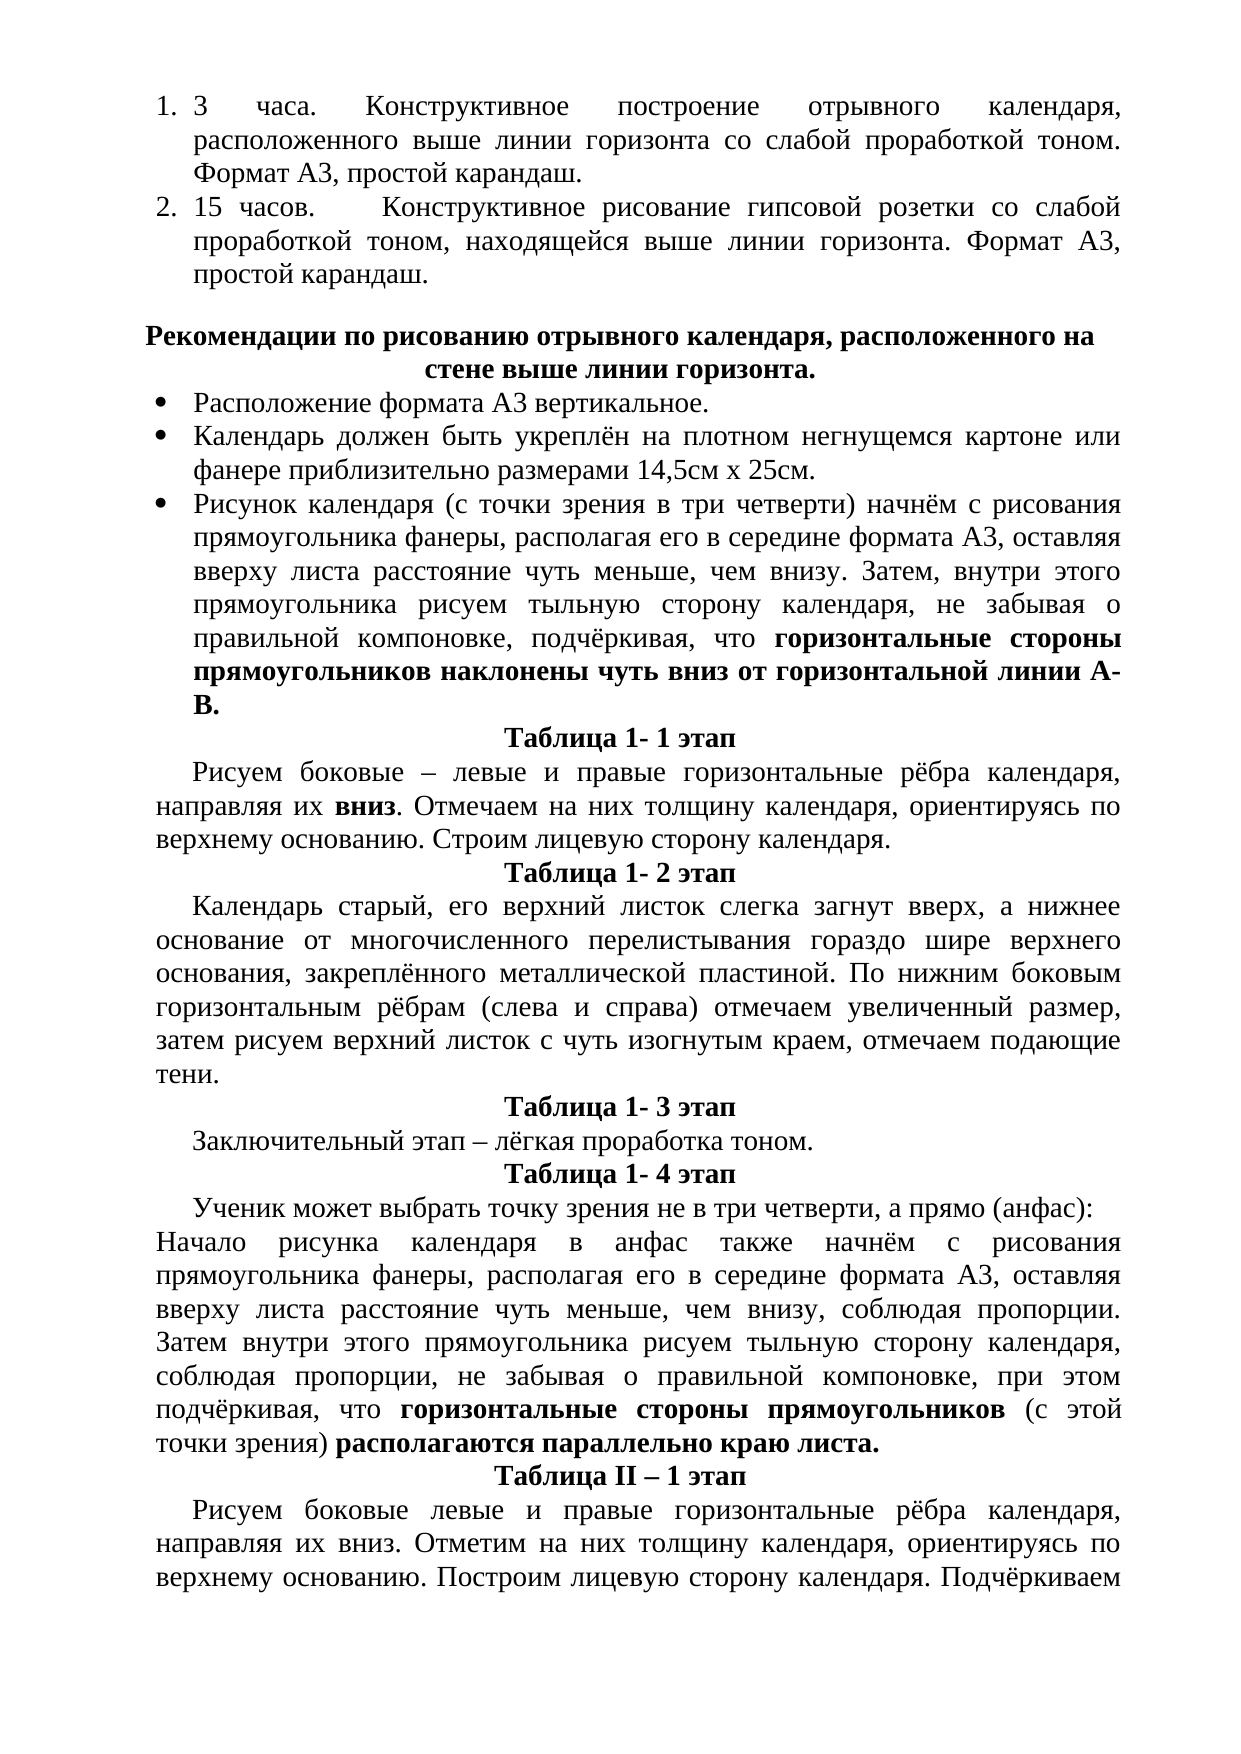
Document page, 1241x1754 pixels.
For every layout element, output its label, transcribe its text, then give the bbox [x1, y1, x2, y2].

text Ученик может выбрать точку зрения не в три четверти, а прямо (анфас): [118, 1190, 1122, 1224]
text Таблица 1- 3 этап [118, 1089, 1122, 1123]
list Календарь должен быть укреплён на плотном негнущемся картоне или фанере приблизительно размерами 14,5см х 25см. [156, 418, 1122, 486]
text Таблица 1- 2 этап [118, 855, 1122, 888]
text Заключительный этап – лёгкая проработка тоном. [156, 1123, 1122, 1157]
list 3 часа. Конструктивное построение отрывного календаря, расположенного выше линии горизонта со слабой проработкой тоном. Формат А3, простой карандаш. [156, 88, 1122, 189]
text Рекомендации по рисованию отрывного календаря, расположенного на стене выше линии горизонта. [118, 318, 1122, 385]
text Начало рисунка календаря в анфас также начнём с рисования прямоугольника фанеры, располагая его в середине формата А3, оставляя вверху листа расстояние чуть меньше, чем внизу, соблюдая пропорции. Затем внутри этого прямоугольника рисуем тыльную сторону календаря, соблюдая пропорции, не забывая о правильной компоновке, при этом подчёркивая, что горизонтальные стороны прямоугольников (с этой точки зрения) располагаются параллельно краю листа. [156, 1224, 1122, 1458]
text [156, 1492, 1122, 1593]
list Расположение формата А3 вертикальное. [156, 385, 1122, 418]
text Таблица II – 1 этап [118, 1458, 1122, 1492]
text Таблица 1- 4 этап [118, 1157, 1122, 1190]
text Рисуем боковые – левые и правые горизонтальные рёбра календаря, направляя их вниз. Отмечаем на них толщину календаря, ориентируясь по верхнему основанию. Строим лицевую сторону календаря. [156, 754, 1122, 855]
list 15 часов. Конструктивное рисование гипсовой розетки со слабой проработкой тоном, находящейся выше линии горизонта. Формат А3, простой карандаш. [156, 189, 1122, 290]
list Рисунок календаря (с точки зрения в три четверти) начнём с рисования прямоугольника фанеры, располагая его в середине формата А3, оставляя вверху листа расстояние чуть меньше, чем внизу. Затем, внутри этого прямоугольника рисуем тыльную сторону календаря, не забывая о правильной компоновке, подчёркивая, что горизонтальные стороны прямоугольников наклонены чуть вниз от горизонтальной линии А-В. [156, 486, 1122, 721]
text Таблица 1- 1 этап [118, 721, 1122, 754]
text Календарь старый, его верхний листок слегка загнут вверх, а нижнее основание от многочисленного перелистывания гораздо шире верхнего основания, закреплённого металлической пластиной. По нижним боковым горизонтальным рёбрам (слева и справа) отмечаем увеличенный размер, затем рисуем верхний листок с чуть изогнутым краем, отмечаем подающие тени. [156, 888, 1122, 1089]
